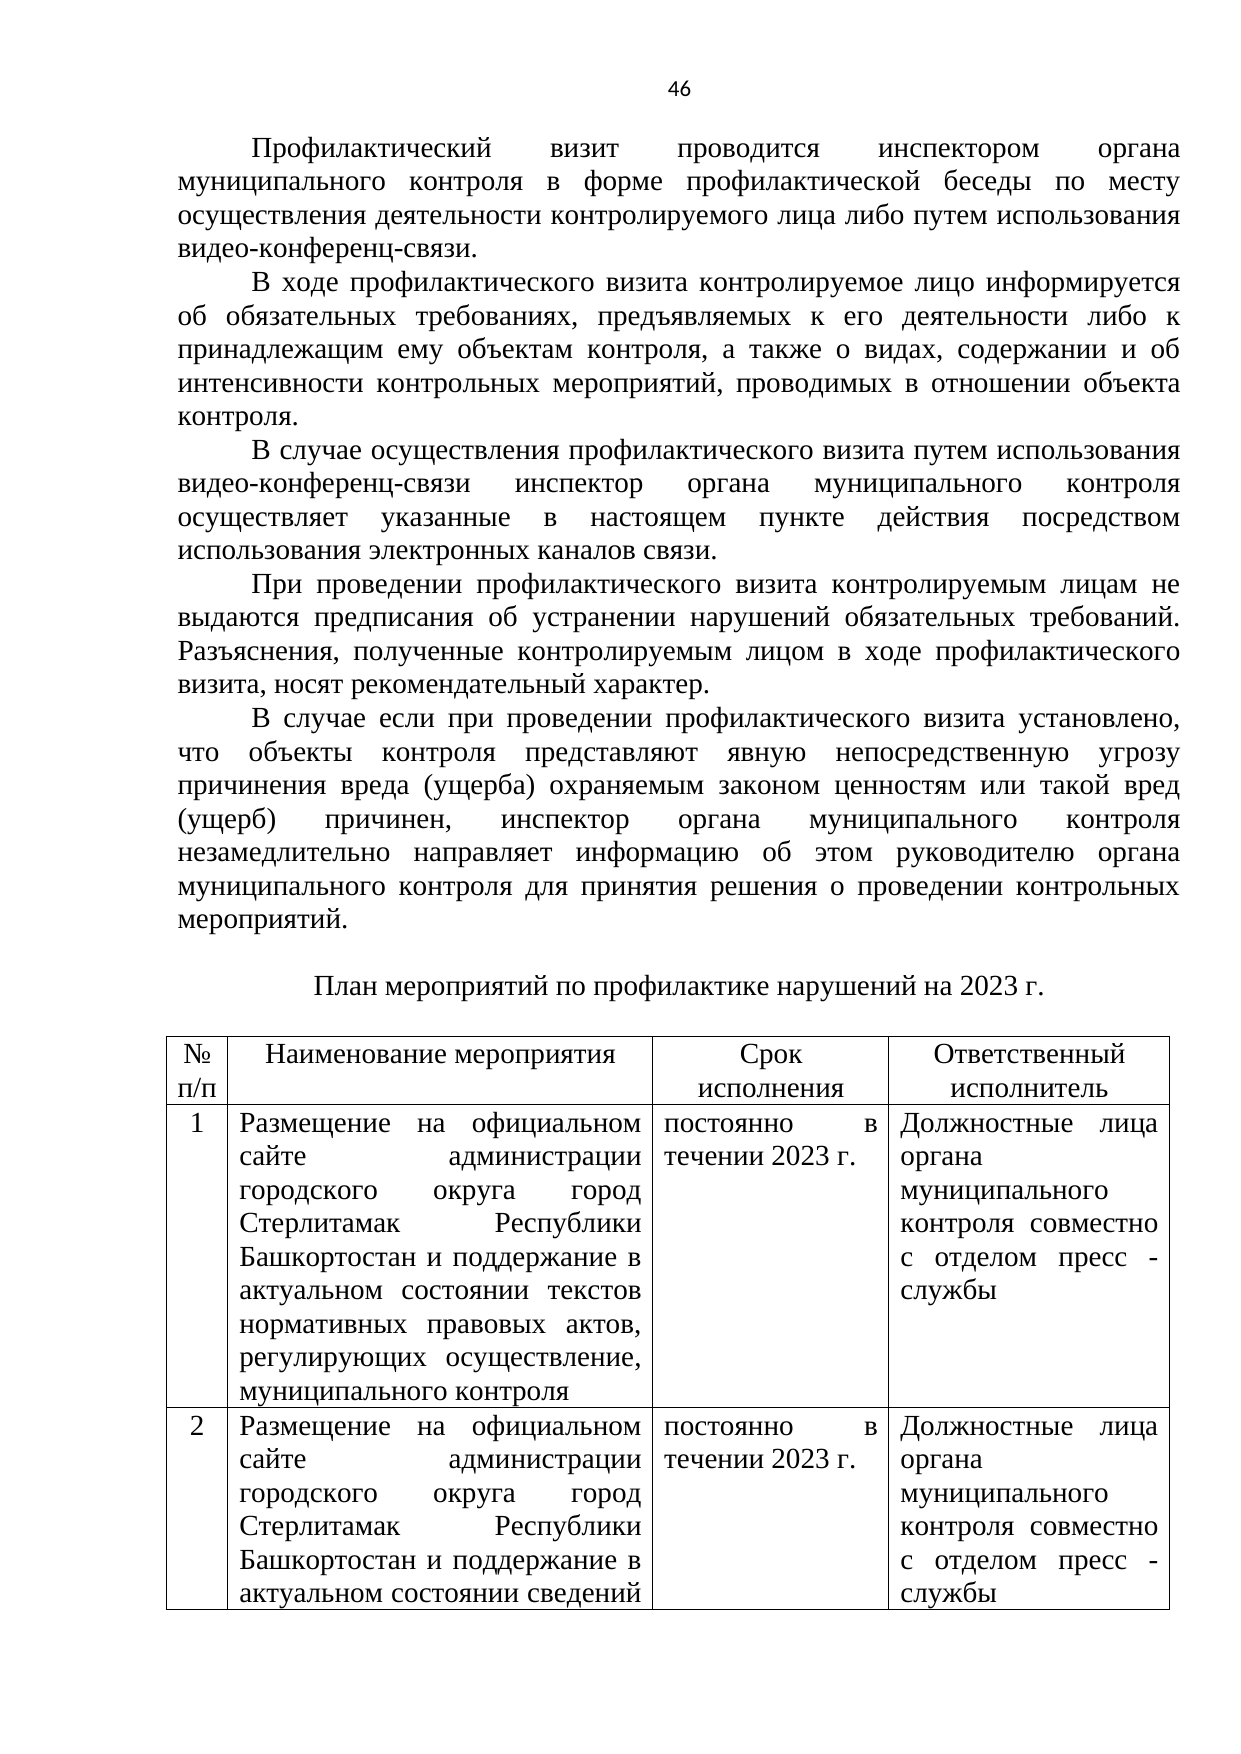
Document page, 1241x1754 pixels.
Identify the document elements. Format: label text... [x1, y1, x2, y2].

table_cell постоянно в течении 2023 г. [653, 1105, 888, 1407]
table_header № п/п [167, 1037, 227, 1104]
text В случае если при проведении профилактического визита установлено, что объекты контроля представляют явную непосредственную угрозу причинения вреда (ущерба) охраняемым законом ценностям или такой вред (ущерб) причинен, инспектор органа муниципального контроля незамедлительно направляет информацию об этом руководителю органа муниципального контроля для принятия решения о проведении контрольных мероприятий. [177, 700, 1181, 935]
text В ходе профилактического визита контролируемое лицо информируется об обязательных требованиях, предъявляемых к его деятельности либо к принадлежащим ему объектам контроля, а также о видах, содержании и об интенсивности контрольных мероприятий, проводимых в отношении объекта контроля. [177, 264, 1181, 432]
table_header Срок исполнения [653, 1037, 888, 1104]
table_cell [889, 1408, 1169, 1609]
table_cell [228, 1408, 652, 1609]
text В случае осуществления профилактического визита путем использования видео-конференц-связи инспектор органа муниципального контроля осуществляет указанные в настоящем пункте действия посредством использования электронных каналов связи. [177, 432, 1181, 566]
table_header Наименование мероприятия [228, 1037, 652, 1104]
text Профилактический визит проводится инспектором органа муниципального контроля в форме профилактической беседы по месту осуществления деятельности контролируемого лица либо путем использования видео-конференц-связи. [177, 130, 1181, 264]
text План мероприятий по профилактике нарушений на 2023 г. [177, 968, 1181, 1002]
table_header Ответственный исполнитель [889, 1037, 1169, 1104]
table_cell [653, 1408, 888, 1609]
table_cell 1 [167, 1105, 227, 1407]
text При проведении профилактического визита контролируемым лицам не выдаются предписания об устранении нарушений обязательных требований. Разъяснения, полученные контролируемым лицом в ходе профилактического визита, носят рекомендательный характер. [177, 566, 1181, 700]
table_cell Должностные лица органа муниципального контроля совместно с отделом пресс - службы [889, 1105, 1169, 1407]
table_cell 2 [167, 1408, 227, 1609]
table_cell Размещение на официальном сайте администрации городского округа город Стерлитамак Республики Башкортостан и поддержание в актуальном состоянии текстов нормативных правовых актов, регулирующих осуществление, муниципального контроля [228, 1105, 652, 1407]
